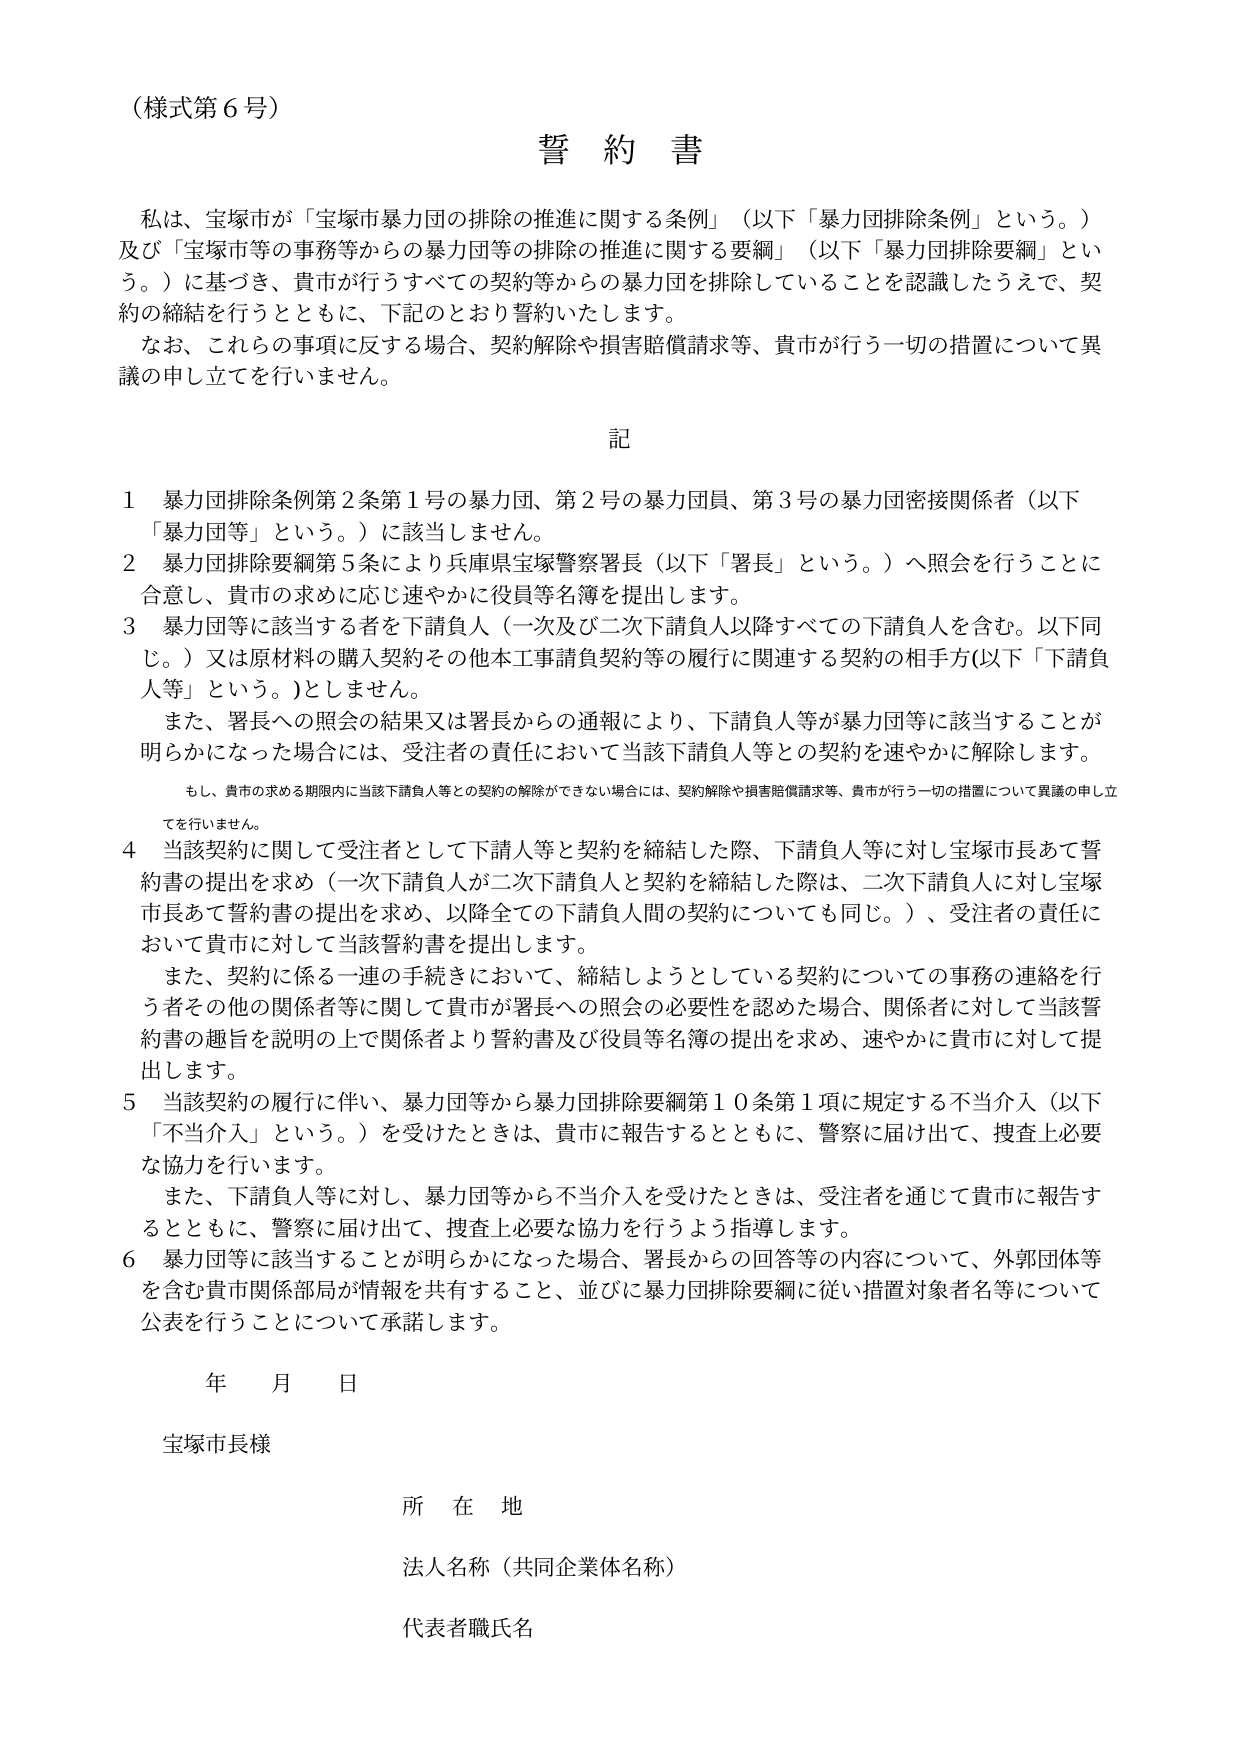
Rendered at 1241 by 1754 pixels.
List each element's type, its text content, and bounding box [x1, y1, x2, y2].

text また、下請負人等に対し、暴力団等から不当介入を受けたときは、受注者を通じて貴市に報告するとともに、警察に届け出て、捜査上必要な協力を行うよう指導します。 [140, 1179, 1122, 1242]
text 所 在 地 [402, 1489, 1122, 1520]
text ５ 当該契約の履行に伴い、暴力団等から暴力団排除要綱第１０条第１項に規定する不当介入（以下「不当介入」という。）を受けたときは、貴市に報告するとともに、警察に届け出て、捜査上必要な協力を行います。 [118, 1085, 1122, 1179]
text 代表者職氏名 [402, 1611, 1122, 1643]
text （様式第６号） [118, 89, 1122, 124]
text 私は、宝塚市が「宝塚市暴力団の排除の推進に関する条例」（以下「暴力団排除条例」という。）及び「宝塚市等の事務等からの暴力団等の排除の推進に関する要綱」（以下「暴力団排除要綱」という。）に基づき、貴市が行うすべての契約等からの暴力団を排除していることを認識したうえで、契約の締結を行うとともに、下記のとおり誓約いたします。 [118, 202, 1122, 328]
subtitle 記 [118, 421, 1122, 454]
text 宝塚市長様 [162, 1428, 1122, 1459]
text ６ 暴力団等に該当することが明らかになった場合、署長からの回答等の内容について、外郭団体等を含む貴市関係部局が情報を共有すること、並びに暴力団排除要綱に従い措置対象者名等について公表を行うことについて承諾します。 [118, 1242, 1122, 1337]
text なお、これらの事項に反する場合、契約解除や損害賠償請求等、貴市が行う一切の措置について異議の申し立てを行いません。 [118, 328, 1122, 391]
text また、契約に係る一連の手続きにおいて、締結しようとしている契約についての事務の連絡を行う者その他の関係者等に関して貴市が署長への照会の必要性を認めた場合、関係者に対して当該誓約書の趣旨を説明の上で関係者より誓約書及び役員等名簿の提出を求め、速やかに貴市に対して提出します。 [140, 959, 1122, 1085]
text ４ 当該契約に関して受注者として下請人等と契約を締結した際、下請負人等に対し宝塚市長あて誓約書の提出を求め（一次下請負人が二次下請負人と契約を締結した際は、二次下請負人に対し宝塚市長あて誓約書の提出を求め、以降全ての下請負人間の契約についても同じ。）、受注者の責任において貴市に対して当該誓約書を提出します。 [118, 833, 1122, 959]
text １ 暴力団排除条例第２条第１号の暴力団、第２号の暴力団員、第３号の暴力団密接関係者（以下「暴力団等」という。）に該当しません。 [118, 483, 1122, 546]
text 誓 約 書 [118, 124, 1122, 172]
text もし、貴市の求める期限内に当該下請負人等との契約の解除ができない場合には、契約解除や損害賠償請求等、貴市が行う一切の措置について異議の申し立てを行いません。 [162, 767, 1122, 833]
text 法人名称（共同企業体名称） [402, 1550, 1122, 1582]
text また、署長への照会の結果又は署長からの通報により、下請負人等が暴力団等に該当することが明らかになった場合には、受注者の責任において当該下請負人等との契約を速やかに解除します。 [140, 704, 1122, 767]
text ３ 暴力団等に該当する者を下請負人（一次及び二次下請負人以降すべての下請負人を含む。以下同じ。）又は原材料の購入契約その他本工事請負契約等の履行に関連する契約の相手方(以下「下請負人等」という。)としません。 [118, 609, 1122, 704]
text 年 月 日 [118, 1366, 1122, 1398]
text ２ 暴力団排除要綱第５条により兵庫県宝塚警察署長（以下「署長」という。）へ照会を行うことに合意し、貴市の求めに応じ速やかに役員等名簿を提出します。 [118, 546, 1122, 609]
